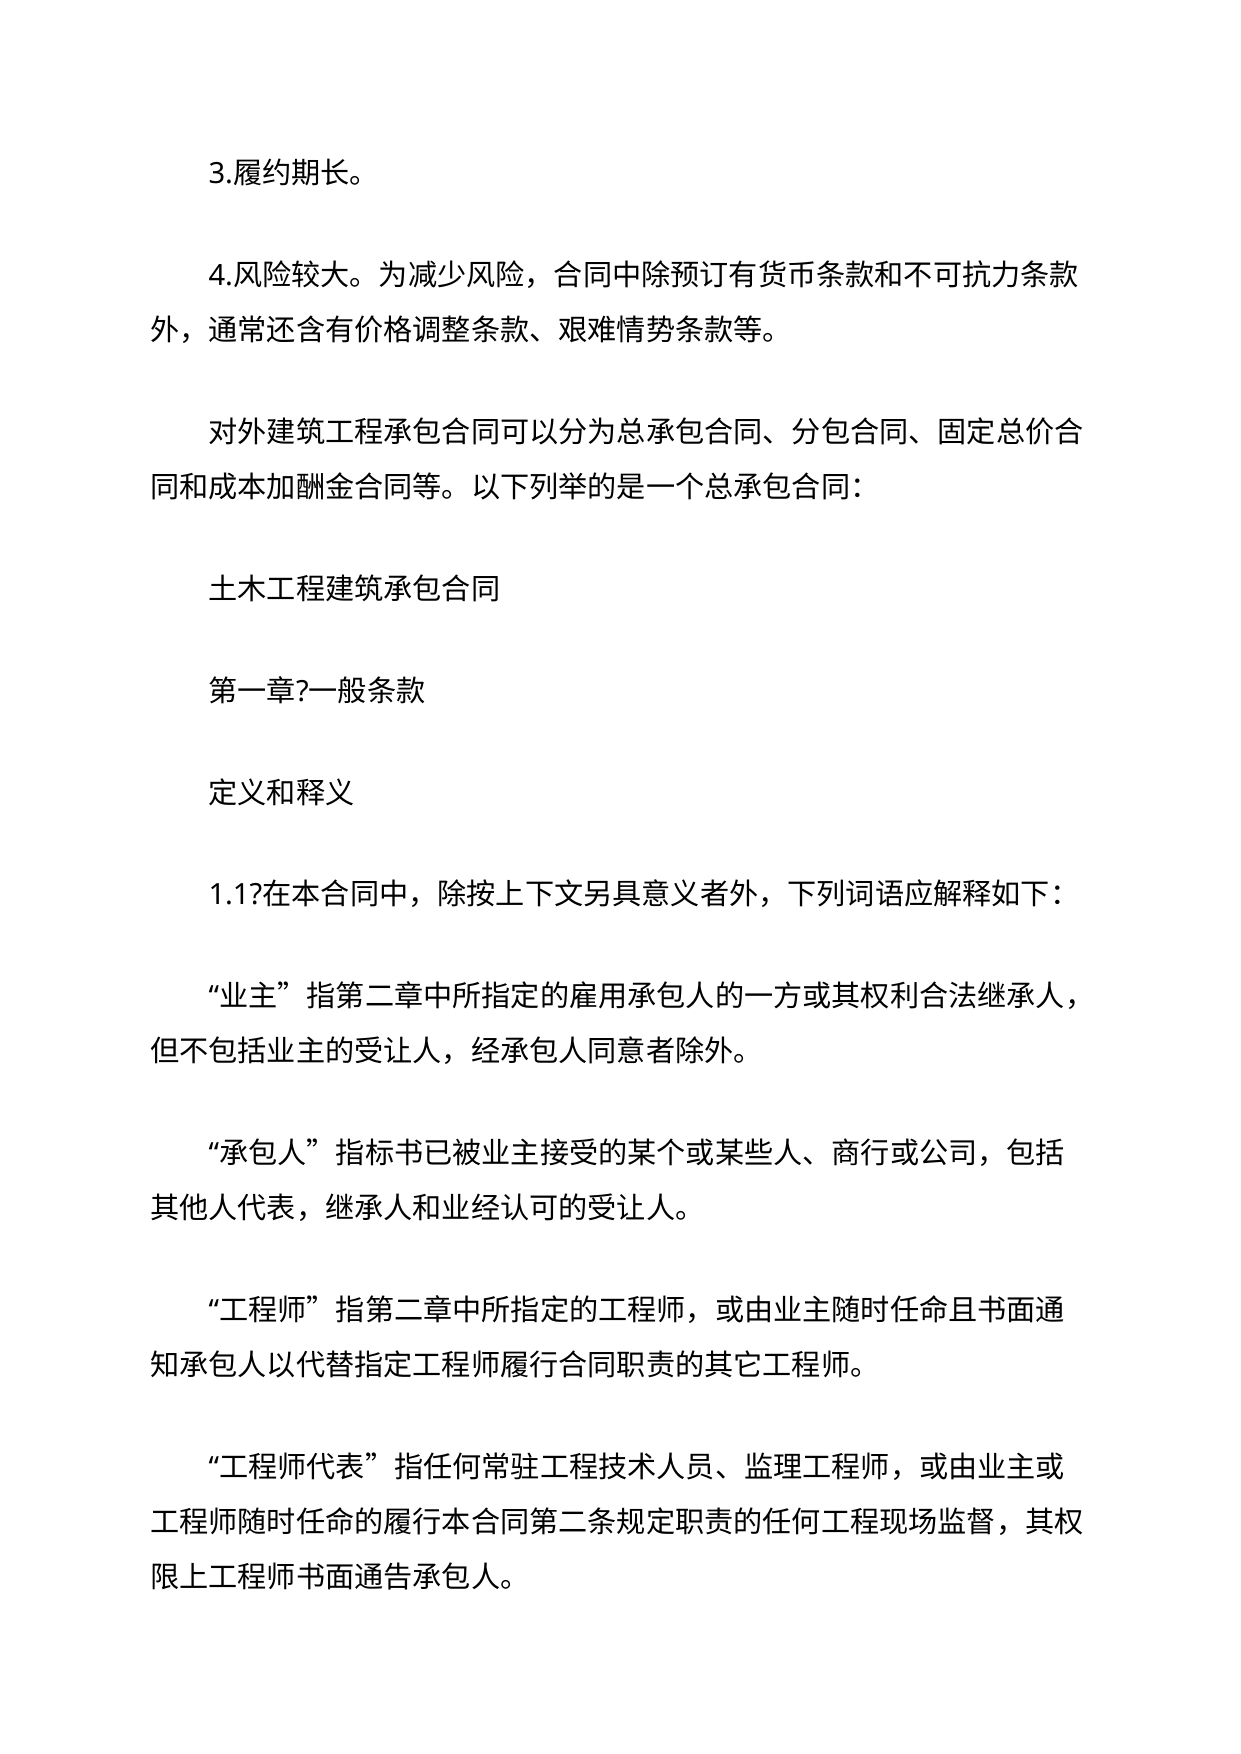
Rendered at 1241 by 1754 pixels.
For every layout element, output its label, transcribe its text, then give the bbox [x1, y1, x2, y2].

text 1.1?在本合同中，除按上下文另具意义者外，下列词语应解释如下： [150, 871, 1090, 913]
text “业主”指第二章中所指定的雇用承包人的一方或其权利合法继承人，但不包括业主的受让人，经承包人同意者除外。 [150, 973, 1090, 1070]
text “工程师代表”指任何常驻工程技术人员、监理工程师，或由业主或工程师随时任命的履行本合同第二条规定职责的任何工程现场监督，其权限上工程师书面通告承包人。 [150, 1443, 1090, 1595]
text 4.风险较大。为减少风险，合同中除预订有货币条款和不可抗力条款外，通常还含有价格调整条款、艰难情势条款等。 [150, 252, 1090, 349]
text 定义和释义 [150, 769, 1090, 811]
text 第一章?一般条款 [150, 667, 1090, 709]
text 3.履约期长。 [150, 150, 1090, 192]
text “工程师”指第二章中所指定的工程师，或由业主随时任命且书面通知承包人以代替指定工程师履行合同职责的其它工程师。 [150, 1286, 1090, 1384]
text 土木工程建筑承包合同 [150, 565, 1090, 608]
text “承包人”指标书已被业主接受的某个或某些人、商行或公司，包括其他人代表，继承人和业经认可的受让人。 [150, 1130, 1090, 1227]
text 对外建筑工程承包合同可以分为总承包合同、分包合同、固定总价合同和成本加酬金合同等。以下列举的是一个总承包合同： [150, 409, 1090, 506]
